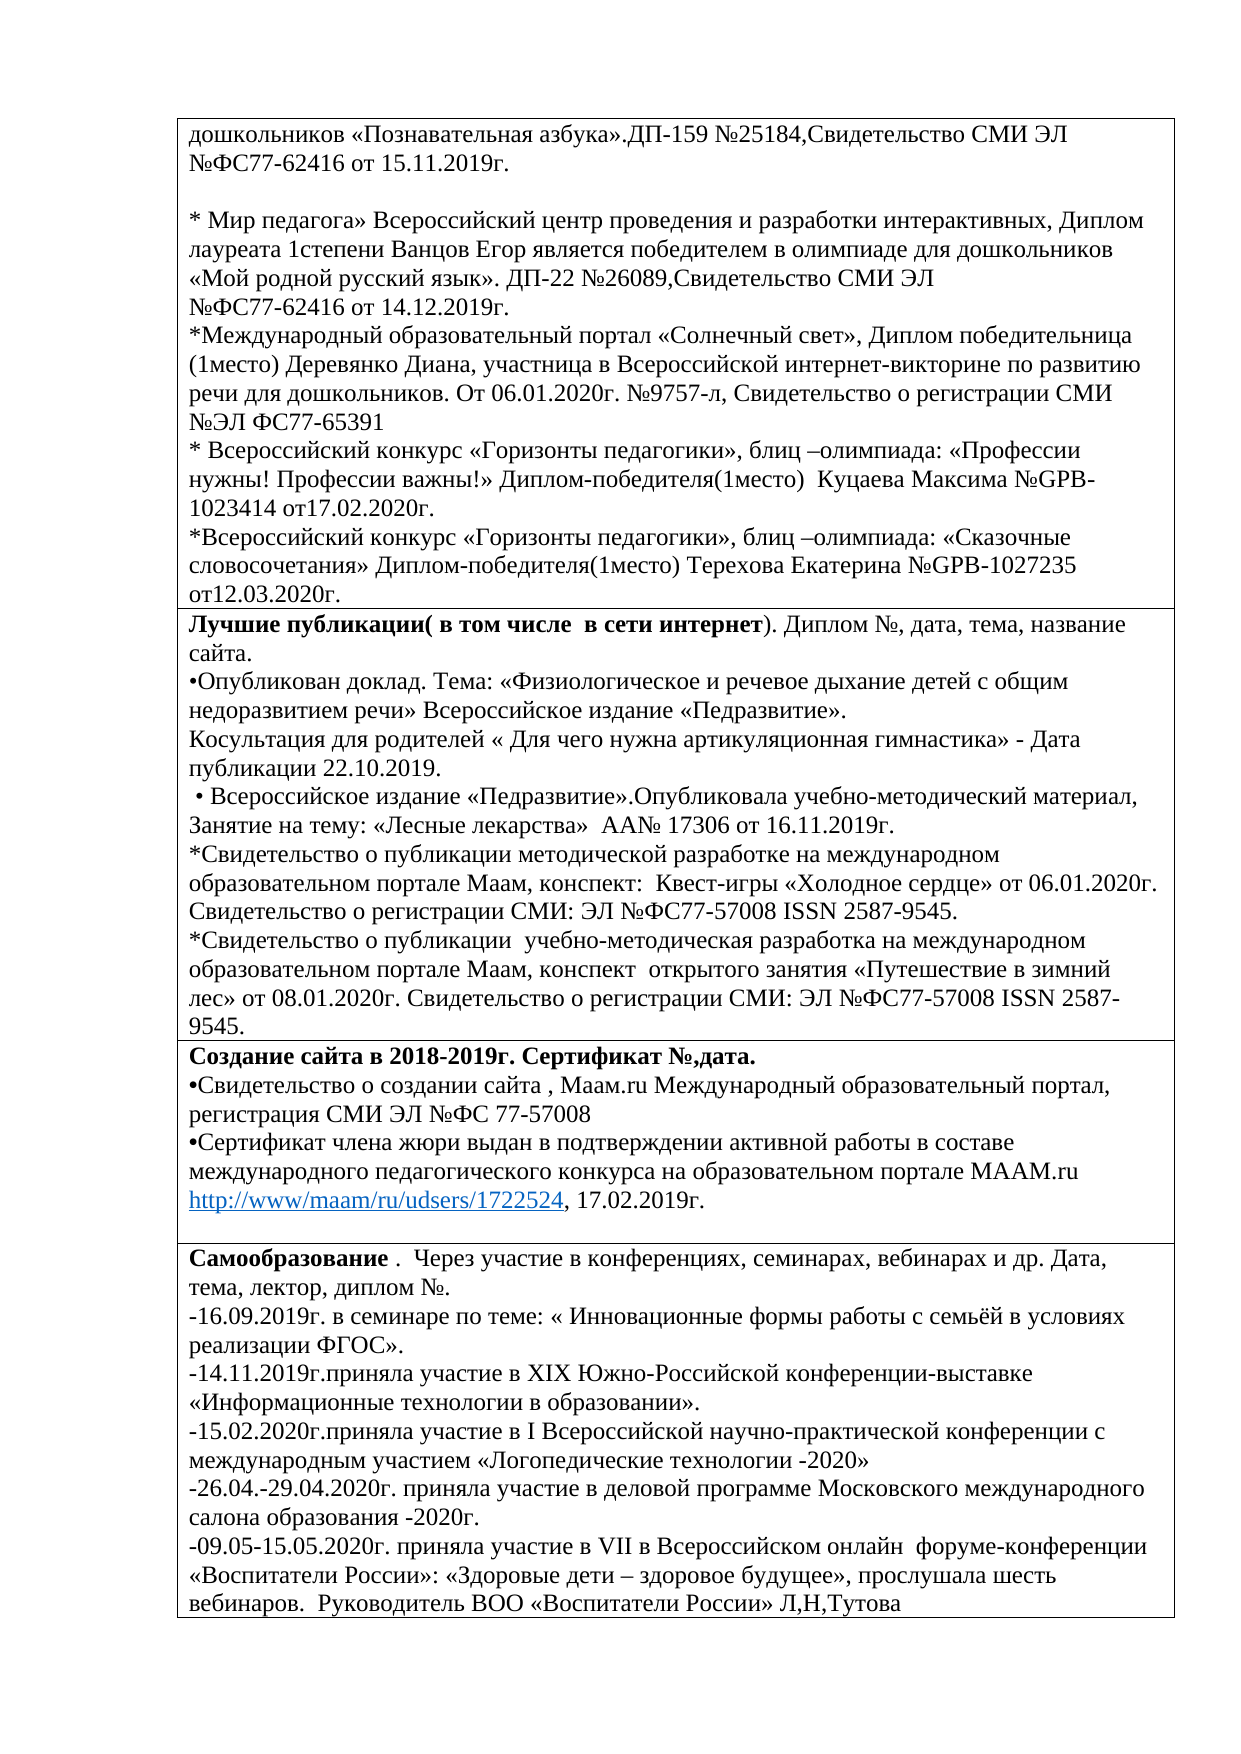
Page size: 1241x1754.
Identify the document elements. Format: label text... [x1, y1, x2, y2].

table_cell Лучшие публикации( в том числе в сети интернет). Диплом №, дата, тема, название сайта. •Опубликован доклад. Тема: «Физиологическое и речевое дыхание детей с общим недоразвитием речи» Всероссийское издание «Педразвитие». Косультация для родителей « Для чего нужна артикуляционная гимнастика» - Дата публикации 22.10.2019. • Всероссийское издание «Педразвитие».Опубликовала учебно-методический материал, Занятие на тему: «Лесные лекарства» АА№ 17306 от 16.11.2019г. *Свидетельство о публикации методической разработке на международном образовательном портале Маам, конспект: Квест-игры «Холодное сердце» от 06.01.2020г. Свидетельство о регистрации СМИ: ЭЛ №ФС77-57008 ISSN 2587-9545. *Свидетельство о публикации учебно-методическая разработка на международном образовательном портале Маам, конспект открытого занятия «Путешествие в зимний лес» от 08.01.2020г. Свидетельство о регистрации СМИ: ЭЛ №ФС77-57008 ISSN 2587-9545. [178, 609, 1174, 1040]
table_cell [178, 119, 1174, 608]
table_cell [178, 1244, 1174, 1617]
table_cell Создание сайта в 2018-2019г. Сертификат №,дата. •Свидетельство о создании сайта , Маам.ru Международный образовательный портал, регистрация СМИ ЭЛ №ФС 77-57008 •Сертификат члена жюри выдан в подтверждении активной работы в составе международного педагогического конкурса на образовательном портале МААМ.ru http://www/maam/ru/udsers/1722524, 17.02.2019г. [178, 1041, 1174, 1242]
